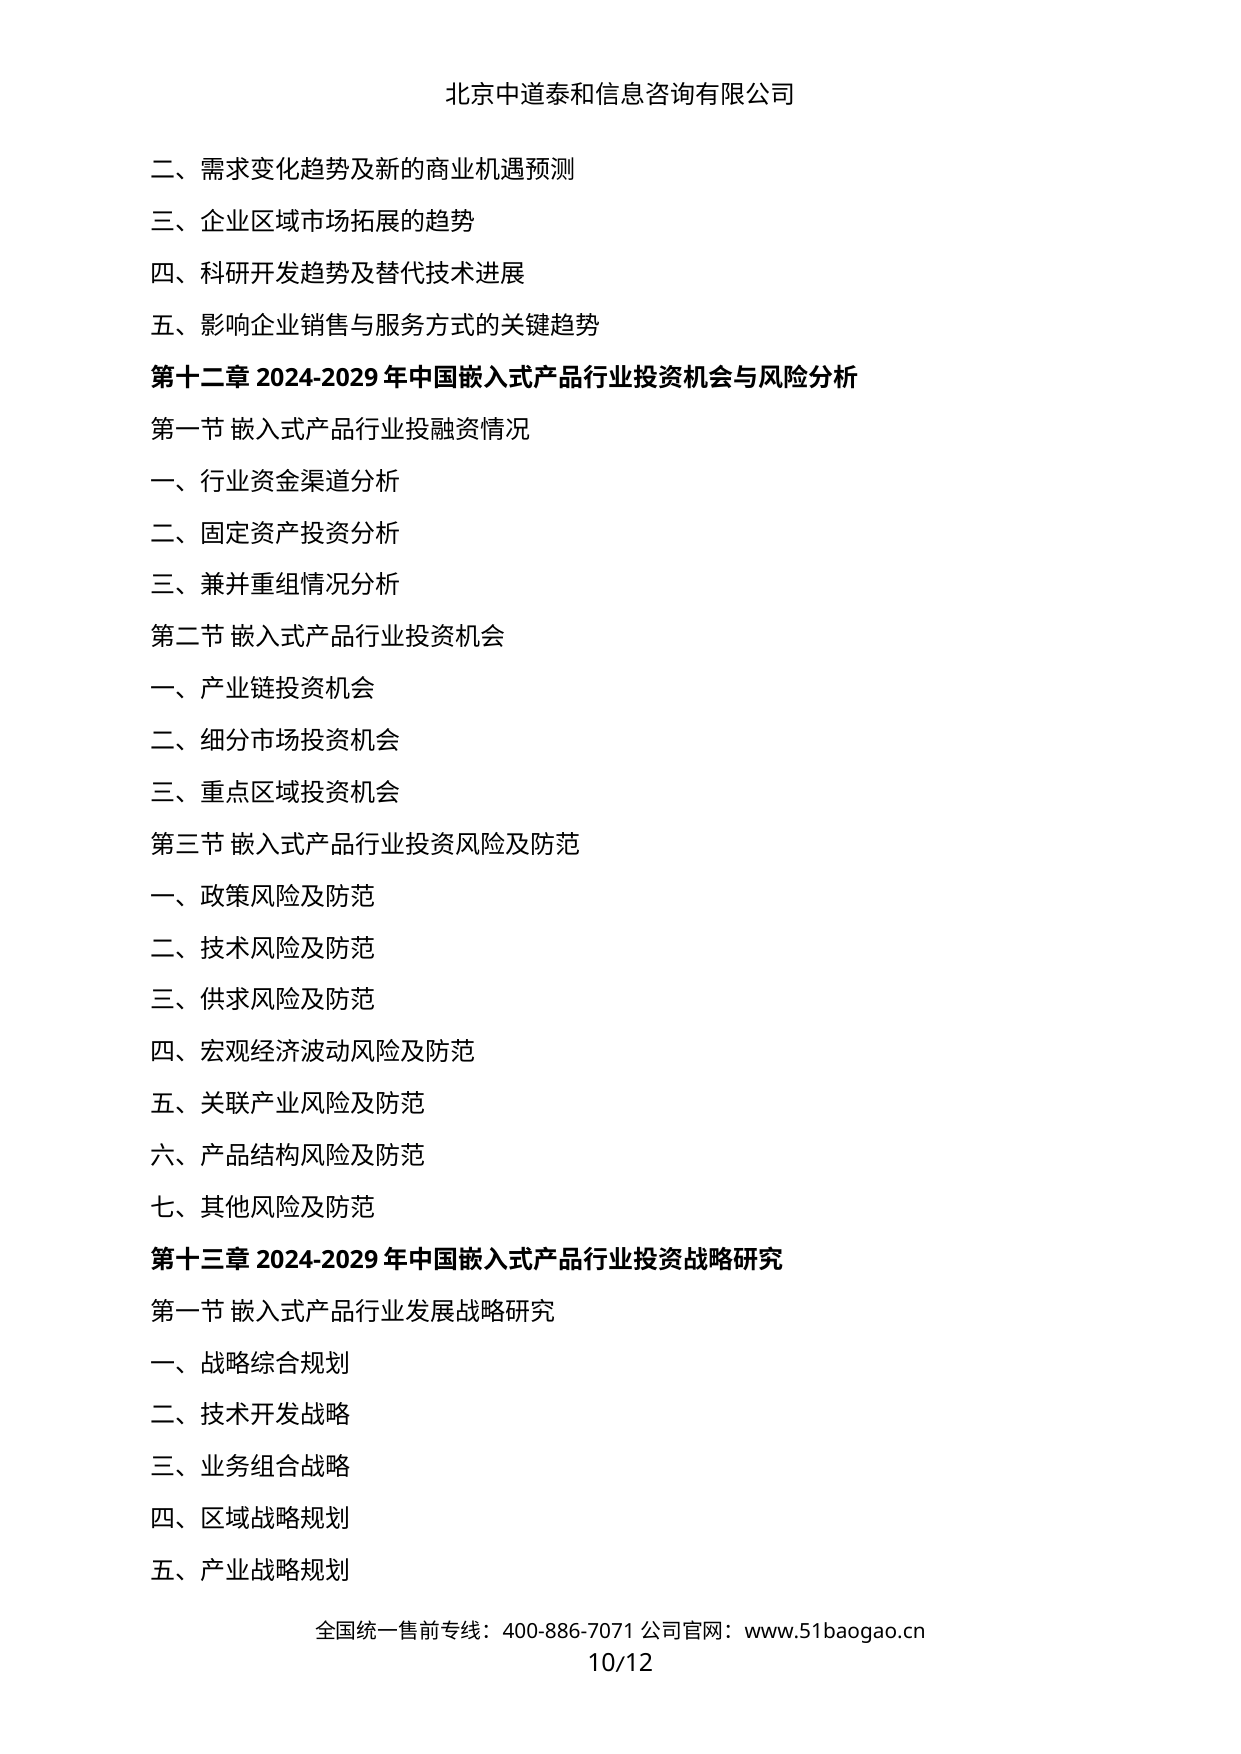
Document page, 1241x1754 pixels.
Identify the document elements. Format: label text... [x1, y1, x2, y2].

text 第一节 嵌入式产品行业发展战略研究 [150, 1291, 1090, 1327]
text 一、战略综合规划 [150, 1343, 1090, 1379]
text 七、其他风险及防范 [150, 1187, 1090, 1224]
text 四、科研开发趋势及替代技术进展 [150, 254, 1090, 290]
text 二、技术风险及防范 [150, 928, 1090, 964]
text 第十二章 2024-2029年中国嵌入式产品行业投资机会与风险分析 [150, 357, 1090, 394]
text 第一节 嵌入式产品行业投融资情况 [150, 409, 1090, 446]
text 四、区域战略规划 [150, 1499, 1090, 1535]
text 第三节 嵌入式产品行业投资风险及防范 [150, 824, 1090, 861]
text 二、技术开发战略 [150, 1395, 1090, 1431]
text 三、企业区域市场拓展的趋势 [150, 202, 1090, 238]
text 一、政策风险及防范 [150, 876, 1090, 912]
text 六、产品结构风险及防范 [150, 1136, 1090, 1172]
text 二、固定资产投资分析 [150, 513, 1090, 549]
text 三、业务组合战略 [150, 1447, 1090, 1483]
text 五、影响企业销售与服务方式的关键趋势 [150, 306, 1090, 342]
text 三、兼并重组情况分析 [150, 565, 1090, 601]
text 一、产业链投资机会 [150, 669, 1090, 705]
text 二、需求变化趋势及新的商业机遇预测 [150, 150, 1090, 186]
text 三、供求风险及防范 [150, 980, 1090, 1016]
text 第十三章 2024-2029年中国嵌入式产品行业投资战略研究 [150, 1239, 1090, 1276]
text 五、产业战略规划 [150, 1551, 1090, 1587]
text 五、关联产业风险及防范 [150, 1084, 1090, 1120]
text 二、细分市场投资机会 [150, 721, 1090, 757]
text 四、宏观经济波动风险及防范 [150, 1032, 1090, 1068]
text 第二节 嵌入式产品行业投资机会 [150, 617, 1090, 653]
text 三、重点区域投资机会 [150, 772, 1090, 809]
text 一、行业资金渠道分析 [150, 461, 1090, 497]
